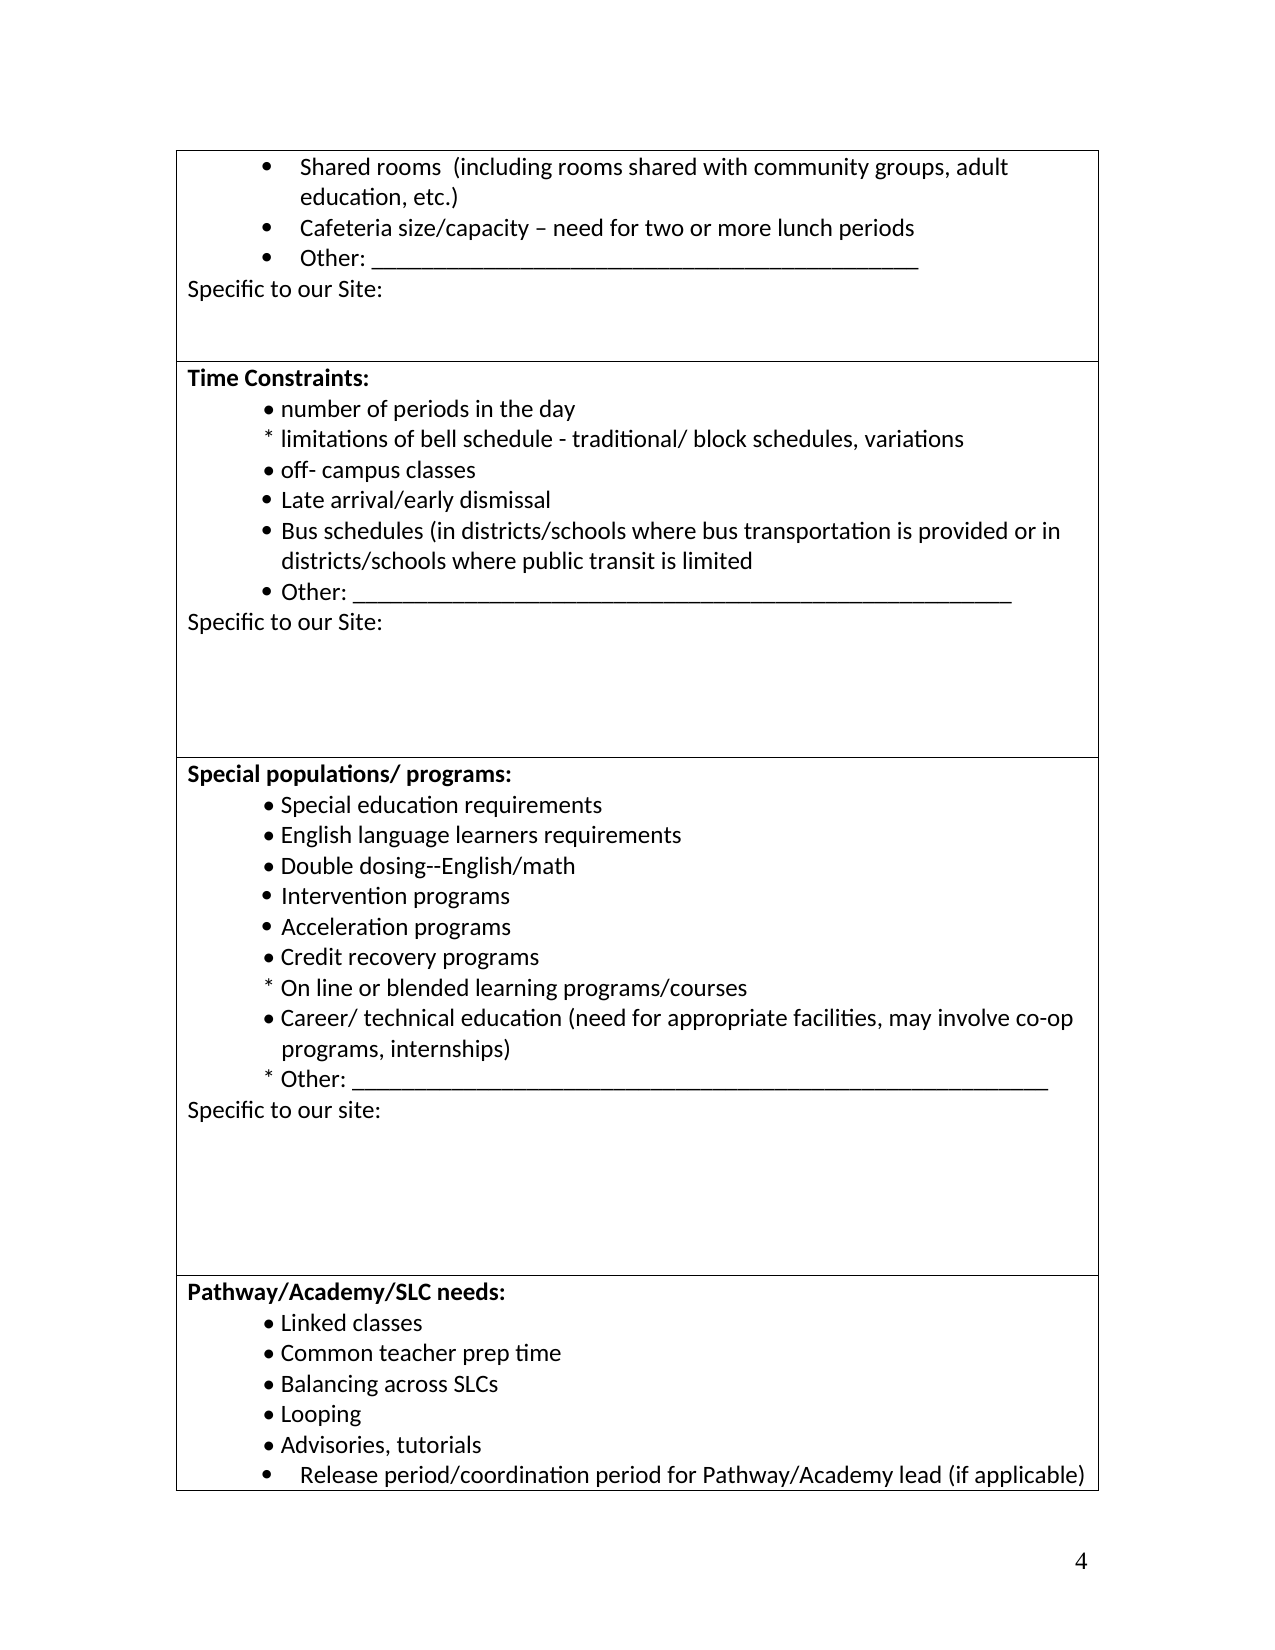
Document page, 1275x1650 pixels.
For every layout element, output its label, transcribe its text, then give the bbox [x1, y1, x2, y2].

table_cell Time Constraints: • number of periods in the day * limitations of bell schedule - traditional/ block schedules, variations • off- campus classes Late arrival/early dismissal Bus schedules (in districts/schools where bus transportation is provided or in districts/schools where public transit is limited Other: _____________________________________________________ Specific to our Site: [177, 362, 1098, 757]
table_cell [177, 1276, 1098, 1490]
table_cell Special populations/ programs: • Special education requirements • English language learners requirements • Double dosing--English/math Intervention programs Acceleration programs • Credit recovery programs * On line or blended learning programs/courses • Career/ technical education (need for appropriate facilities, may involve co-op programs, internships) * Other: ________________________________________________________ Specific to our site: [177, 758, 1098, 1275]
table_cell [177, 151, 1098, 361]
